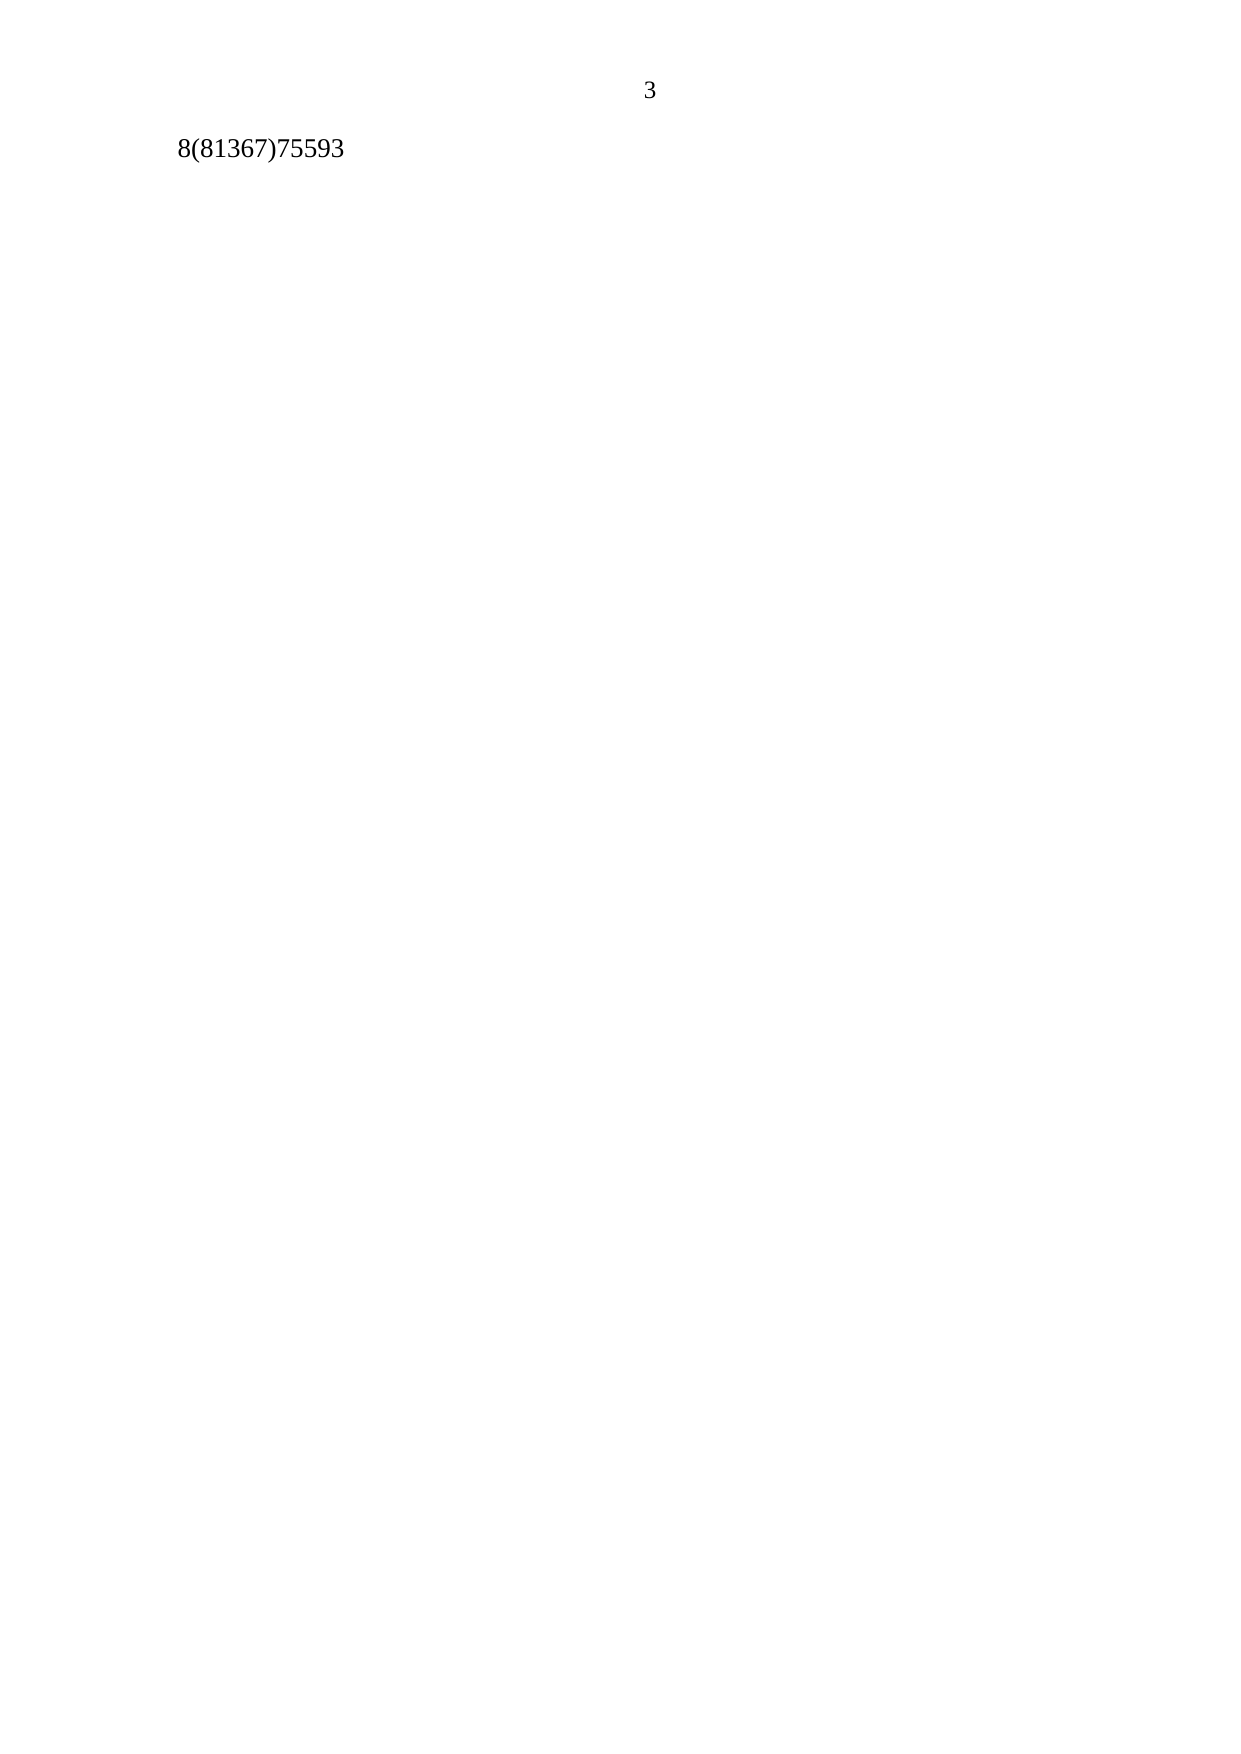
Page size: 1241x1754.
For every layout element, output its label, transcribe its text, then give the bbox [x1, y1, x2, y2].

text 8(81367)75593 [177, 132, 1122, 164]
